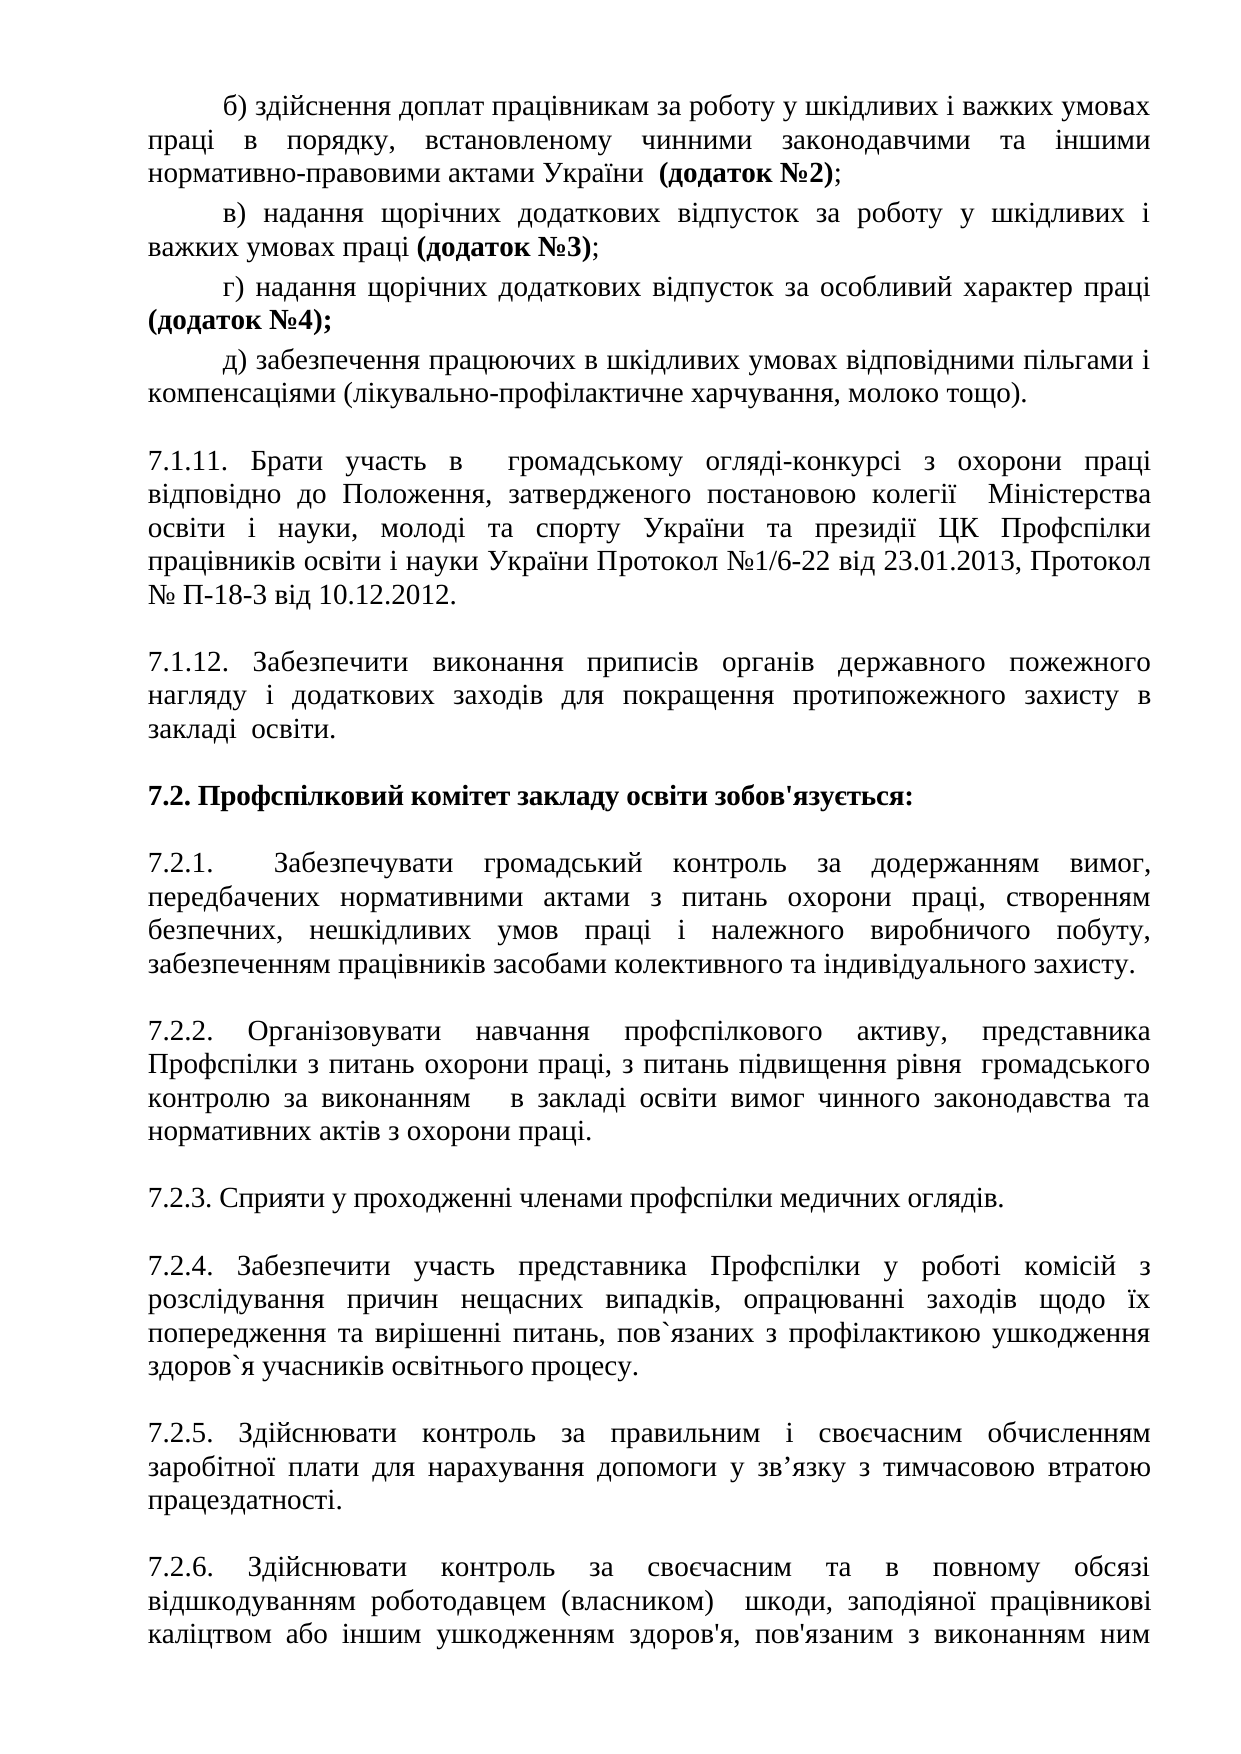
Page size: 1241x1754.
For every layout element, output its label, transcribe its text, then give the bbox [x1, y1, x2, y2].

text 7.2. Профспілковий комітет закладу освіти зобов'язується: [148, 778, 1152, 812]
text 7.1.12. Забезпечити виконання приписів органів державного пожежного нагляду і додаткових заходів для покращення протипожежного захисту в закладі освіти. [148, 644, 1152, 744]
text 7.2.1. Забезпечувати громадський контроль за додержанням вимог, передбачених нормативними актами з питань охорони праці, створенням безпечних, нешкідливих умов праці і належного виробничого побуту, забезпеченням працівників засобами колективного та індивідуального захисту. [148, 845, 1152, 979]
text 7.1.11. Брати участь в громадському огляді-конкурсі з охорони праці відповідно до Положення, затвердженого постановою колегії Міністерства освіти і науки, молоді та спорту України та президії ЦК Профспілки працівників освіти і науки України Протокол №1/6-22 від 23.01.2013, Протокол № П-18-3 від 10.12.2012. [148, 443, 1152, 610]
text б) здійснення доплат працівникам за роботу у шкідливих і важких умовах праці в порядку, встановленому чинними законодавчими та іншими нормативно-правовими актами України (додаток №2); [148, 88, 1152, 189]
text д) забезпечення працюючих в шкідливих умовах відповідними пільгами і компенсаціями (лікувально-профілактичне харчування, молоко тощо). [148, 342, 1152, 409]
text в) надання щорічних додаткових відпусток за роботу у шкідливих і важких умовах праці (додаток №3); [148, 195, 1152, 262]
text г) надання щорічних додаткових відпусток за особливий характер праці (додаток №4); [148, 269, 1152, 336]
text 7.2.2. Організовувати навчання профспілкового активу, представника Профспілки з питань охорони праці, з питань підвищення рівня громадського контролю за виконанням в закладі освіти вимог чинного законодавства та нормативних актів з охорони праці. [148, 1013, 1152, 1147]
text 7.2.5. Здійснювати контроль за правильним і своєчасним обчисленням заробітної плати для нарахування допомоги у зв’язку з тимчасовою втратою працездатності. [148, 1415, 1152, 1516]
text 7.2.4. Забезпечити участь представника Профспілки у роботі комісій з розслідування причин нещасних випадків, опрацюванні заходів щодо їх попередження та вирішенні питань, пов`язаних з профілактикою ушкодження здоров`я учасників освітнього процесу. [148, 1248, 1152, 1382]
text 7.2.3. Сприяти у проходженні членами профспілки медичних оглядів. [148, 1181, 1152, 1214]
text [148, 1549, 1152, 1650]
